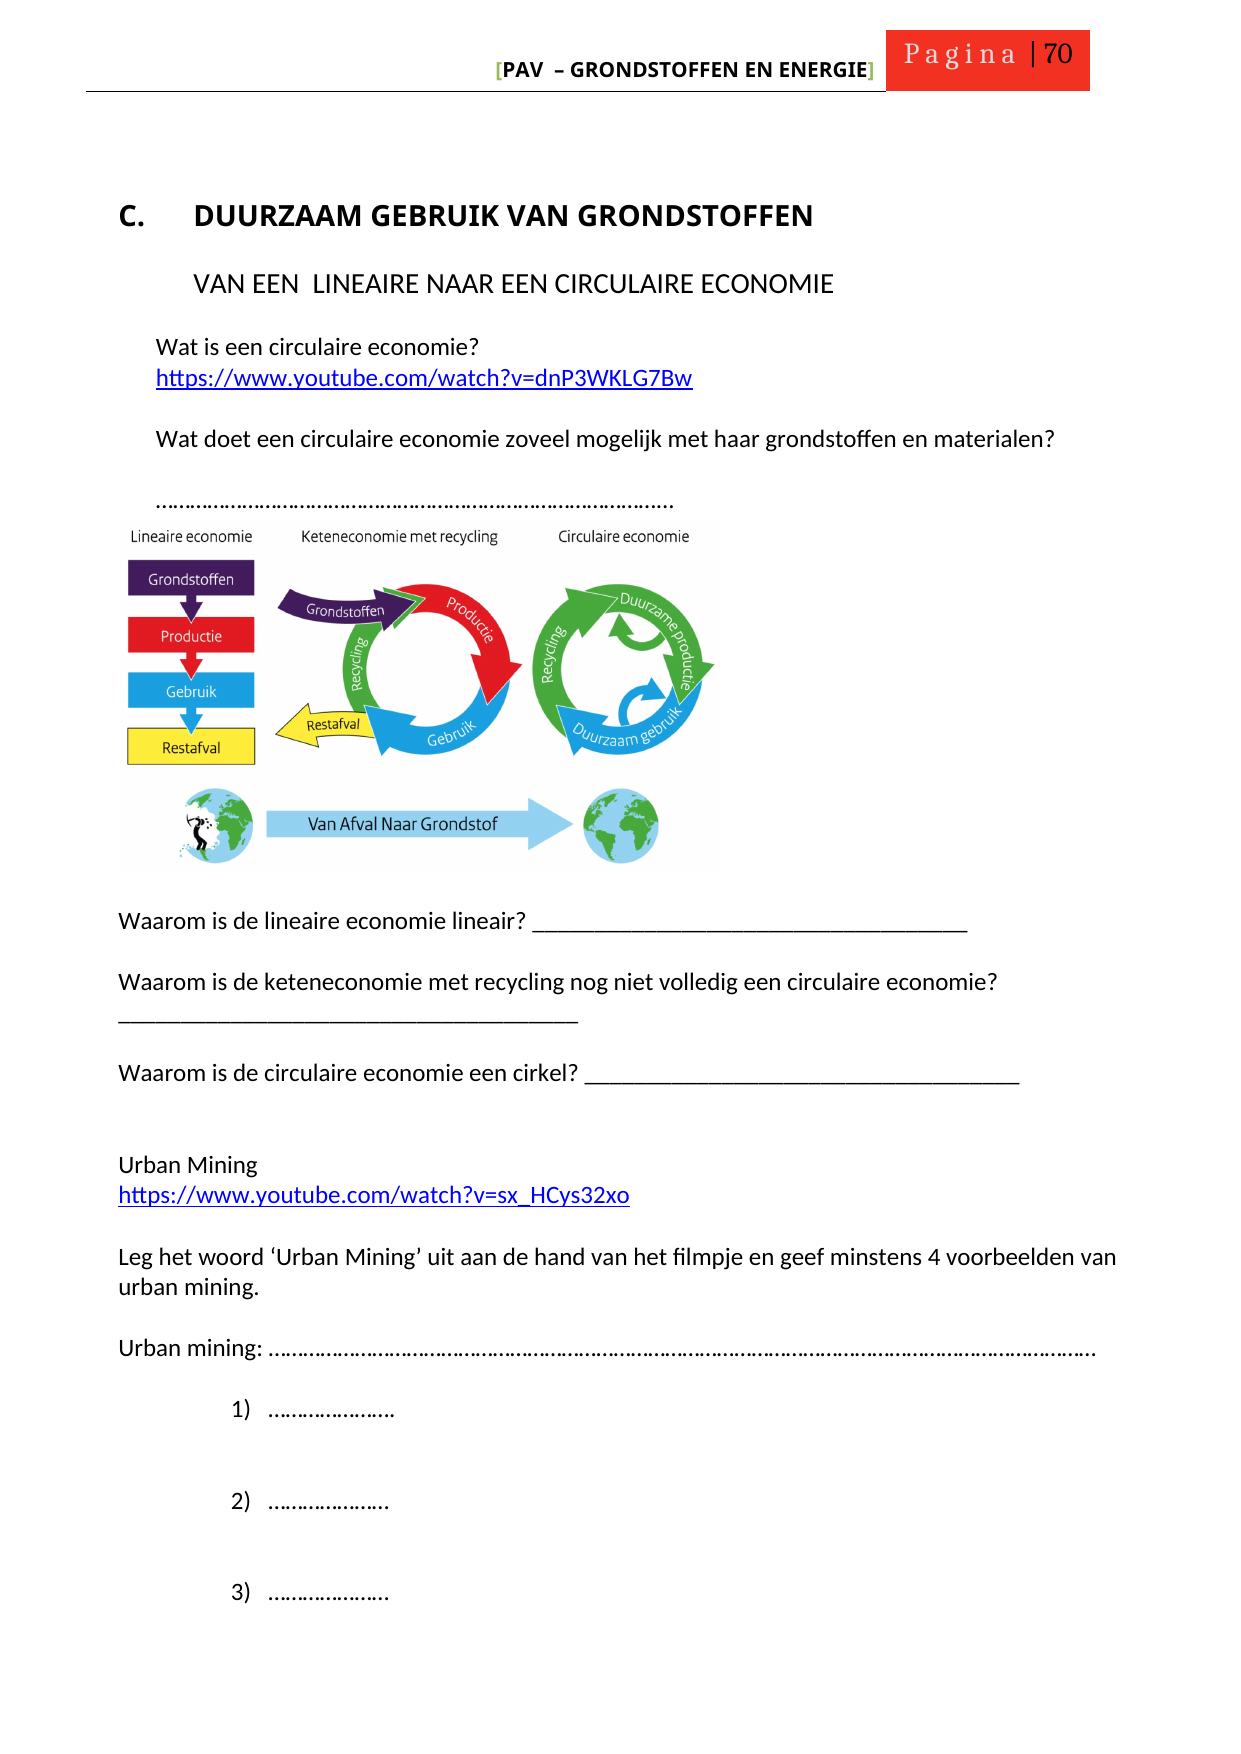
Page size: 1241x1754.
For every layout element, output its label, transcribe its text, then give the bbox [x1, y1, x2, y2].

text Waarom is de lineaire economie lineair? ___________________________________ [118, 905, 1122, 936]
text Urban mining: ……………………………………………………………………………………………………………………………… [118, 1332, 1122, 1363]
text ……………………………………………………………………………... [156, 484, 1122, 514]
text Wat doet een circulaire economie zoveel mogelijk met haar grondstoffen en materialen? [156, 423, 1122, 453]
list …………………. [231, 1393, 1122, 1424]
text Wat is een circulaire economie? [156, 331, 1122, 362]
text Urban Mining [118, 1149, 1122, 1180]
list ………………… [231, 1485, 1122, 1515]
list DUURZAAM GEBRUIK VAN GRONDSTOFFEN [118, 195, 1122, 234]
text VAN EEN LINEAIRE NAAR EEN CIRCULAIRE ECONOMIE [193, 265, 1122, 301]
picture [118, 514, 725, 875]
text Waarom is de circulaire economie een cirkel? ___________________________________ [118, 1058, 1122, 1088]
text https://www.youtube.com/watch?v=sx_HCys32xo [118, 1180, 1122, 1210]
list ………………… [231, 1576, 1122, 1607]
text Leg het woord ‘Urban Mining’ uit aan de hand van het filmpje en geef minstens 4 voorbeelden van urban mining. [118, 1241, 1122, 1302]
text https://www.youtube.com/watch?v=dnP3WKLG7Bw [156, 362, 1122, 392]
text Waarom is de keteneconomie met recycling nog niet volledig een circulaire economie? _____________________________________ [118, 966, 1122, 1027]
